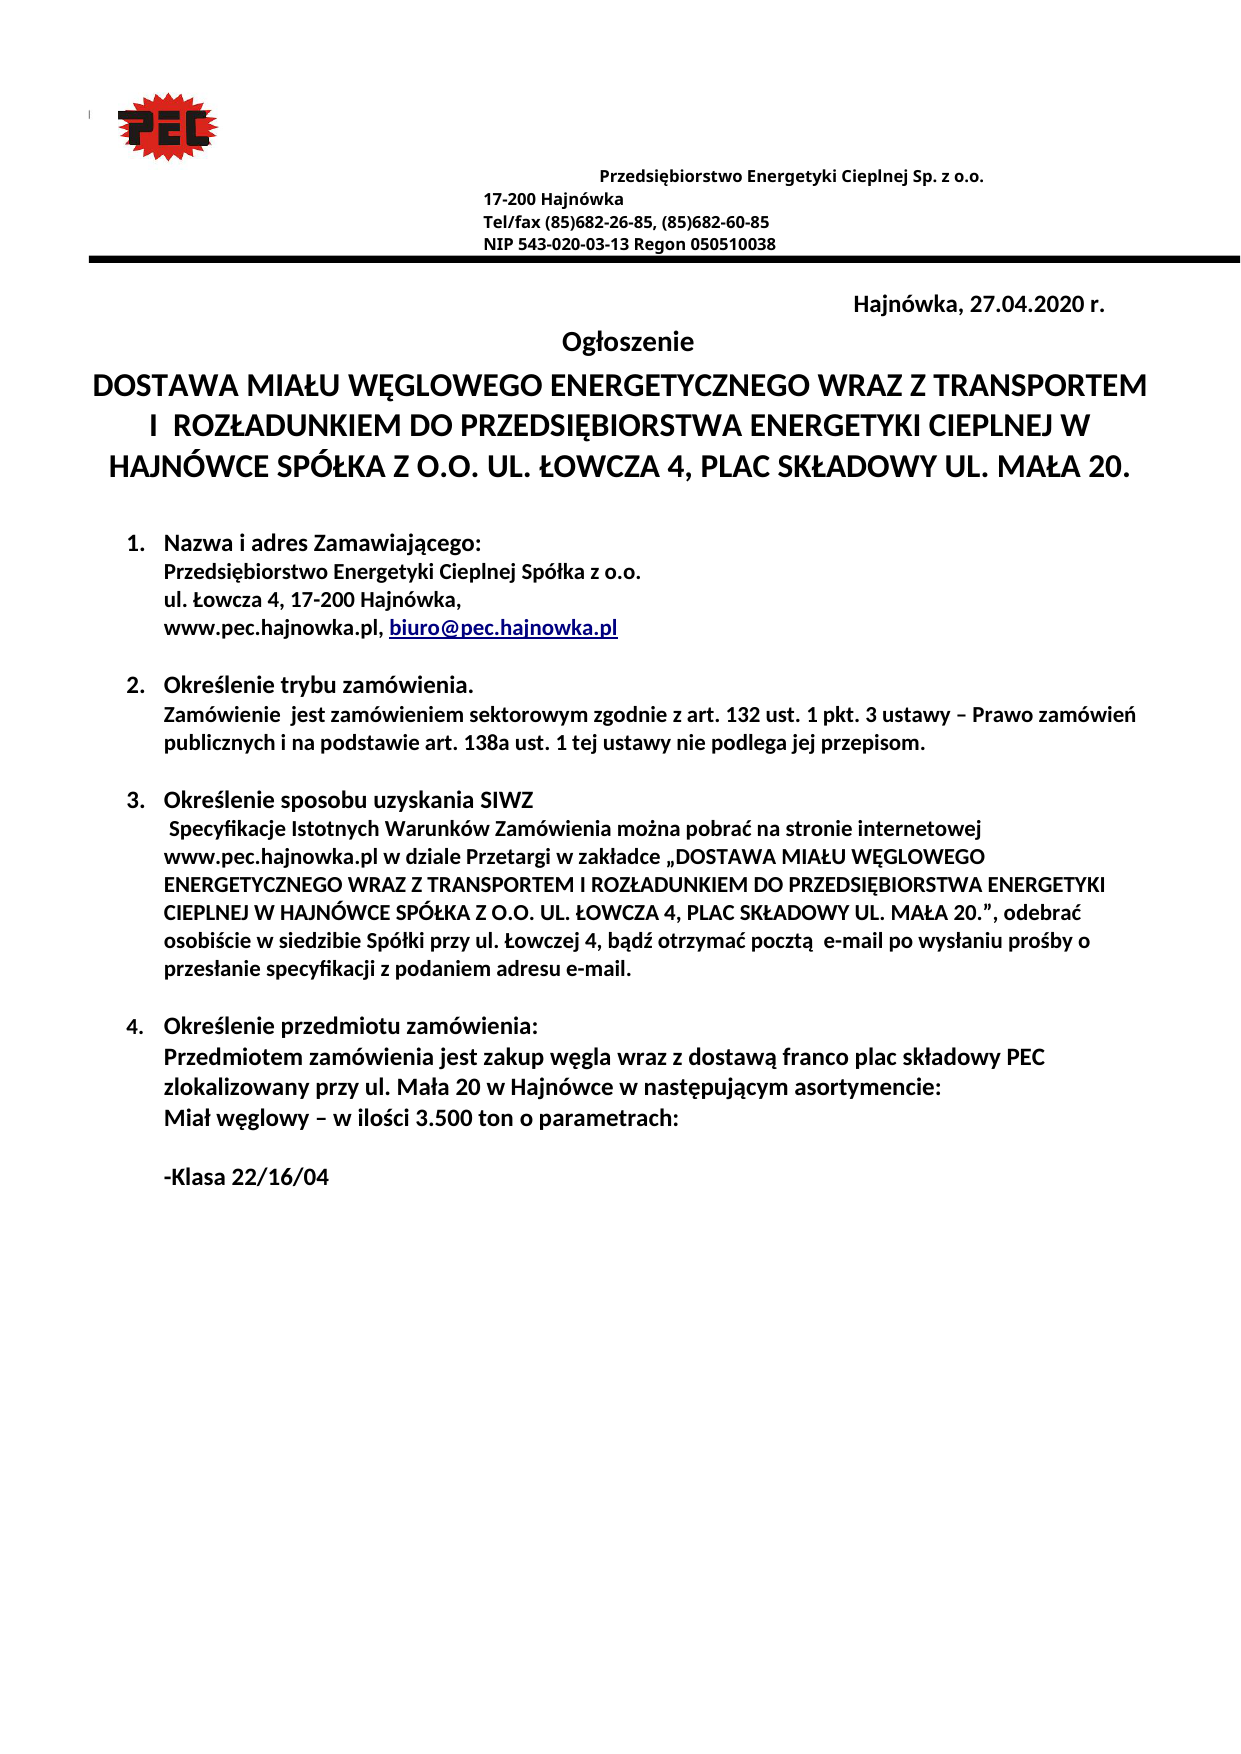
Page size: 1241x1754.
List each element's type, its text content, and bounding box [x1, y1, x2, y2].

list www.pec.hajnowka.pl, biuro@pec.hajnowka.pl [164, 613, 1152, 641]
list Specyfikacje Istotnych Warunków Zamówienia można pobrać na stronie internetowej www.pec.hajnowka.pl w dziale Przetargi w zakładce „DOSTAWA MIAŁU WĘGLOWEGO ENERGETYCZNEGO WRAZ Z TRANSPORTEM I ROZŁADUNKIEM DO PRZEDSIĘBIORSTWA ENERGETYKI CIEPLNEJ W HAJNÓWCE SPÓŁKA Z O.O. UL. ŁOWCZA 4, PLAC SKŁADOWY UL. MAŁA 20.”, odebrać osobiście w siedzibie Spółki przy ul. Łowczej 4, bądź otrzymać pocztą e-mail po wysłaniu prośby o przesłanie specyfikacji z podaniem adresu e-mail. [164, 814, 1152, 982]
text Przedsiębiorstwo Energetyki Cieplnej Sp. z o.o. [89, 37, 1152, 187]
text 17-200 Hajnówka [89, 187, 1152, 210]
list Przedsiębiorstwo Energetyki Cieplnej Spółka z o.o. [164, 557, 1152, 585]
list Nazwa i adres Zamawiającego: [126, 527, 1152, 557]
text DOSTAWA MIAŁU WĘGLOWEGO ENERGETYCZNEGO WRAZ Z TRANSPORTEM I ROZŁADUNKIEM DO PRZEDSIĘBIORSTWA ENERGETYKI CIEPLNEJ W HAJNÓWCE SPÓŁKA Z O.O. UL. ŁOWCZA 4, PLAC SKŁADOWY UL. MAŁA 20. [89, 364, 1152, 486]
list -Klasa 22/16/04 [164, 1161, 1152, 1191]
list Określenie sposobu uzyskania SIWZ [126, 784, 1152, 814]
list Miał węglowy – w ilości 3.500 ton o parametrach: [164, 1102, 1152, 1133]
text Ogłoszenie [89, 323, 1152, 358]
list Przedmiotem zamówienia jest zakup węgla wraz z dostawą franco plac składowy PEC zlokalizowany przy ul. Mała 20 w Hajnówce w następującym asortymencie: [164, 1041, 1152, 1102]
list Określenie trybu zamówienia. [126, 669, 1152, 700]
text Hajnówka, 27.04.2020 r. [89, 288, 1152, 318]
list Zamówienie jest zamówieniem sektorowym zgodnie z art. 132 ust. 1 pkt. 3 ustawy – Prawo zamówień publicznych i na podstawie art. 138a ust. 1 tej ustawy nie podlega jej przepisom. [164, 700, 1152, 756]
text Tel/fax (85)682-26-85, (85)682-60-85 [89, 210, 1152, 233]
list Określenie przedmiotu zamówienia: [126, 1011, 1152, 1041]
text NIP 543-020-03-13 Regon 050510038 [89, 233, 1152, 255]
list ul. Łowcza 4, 17-200 Hajnówka, [164, 585, 1152, 613]
